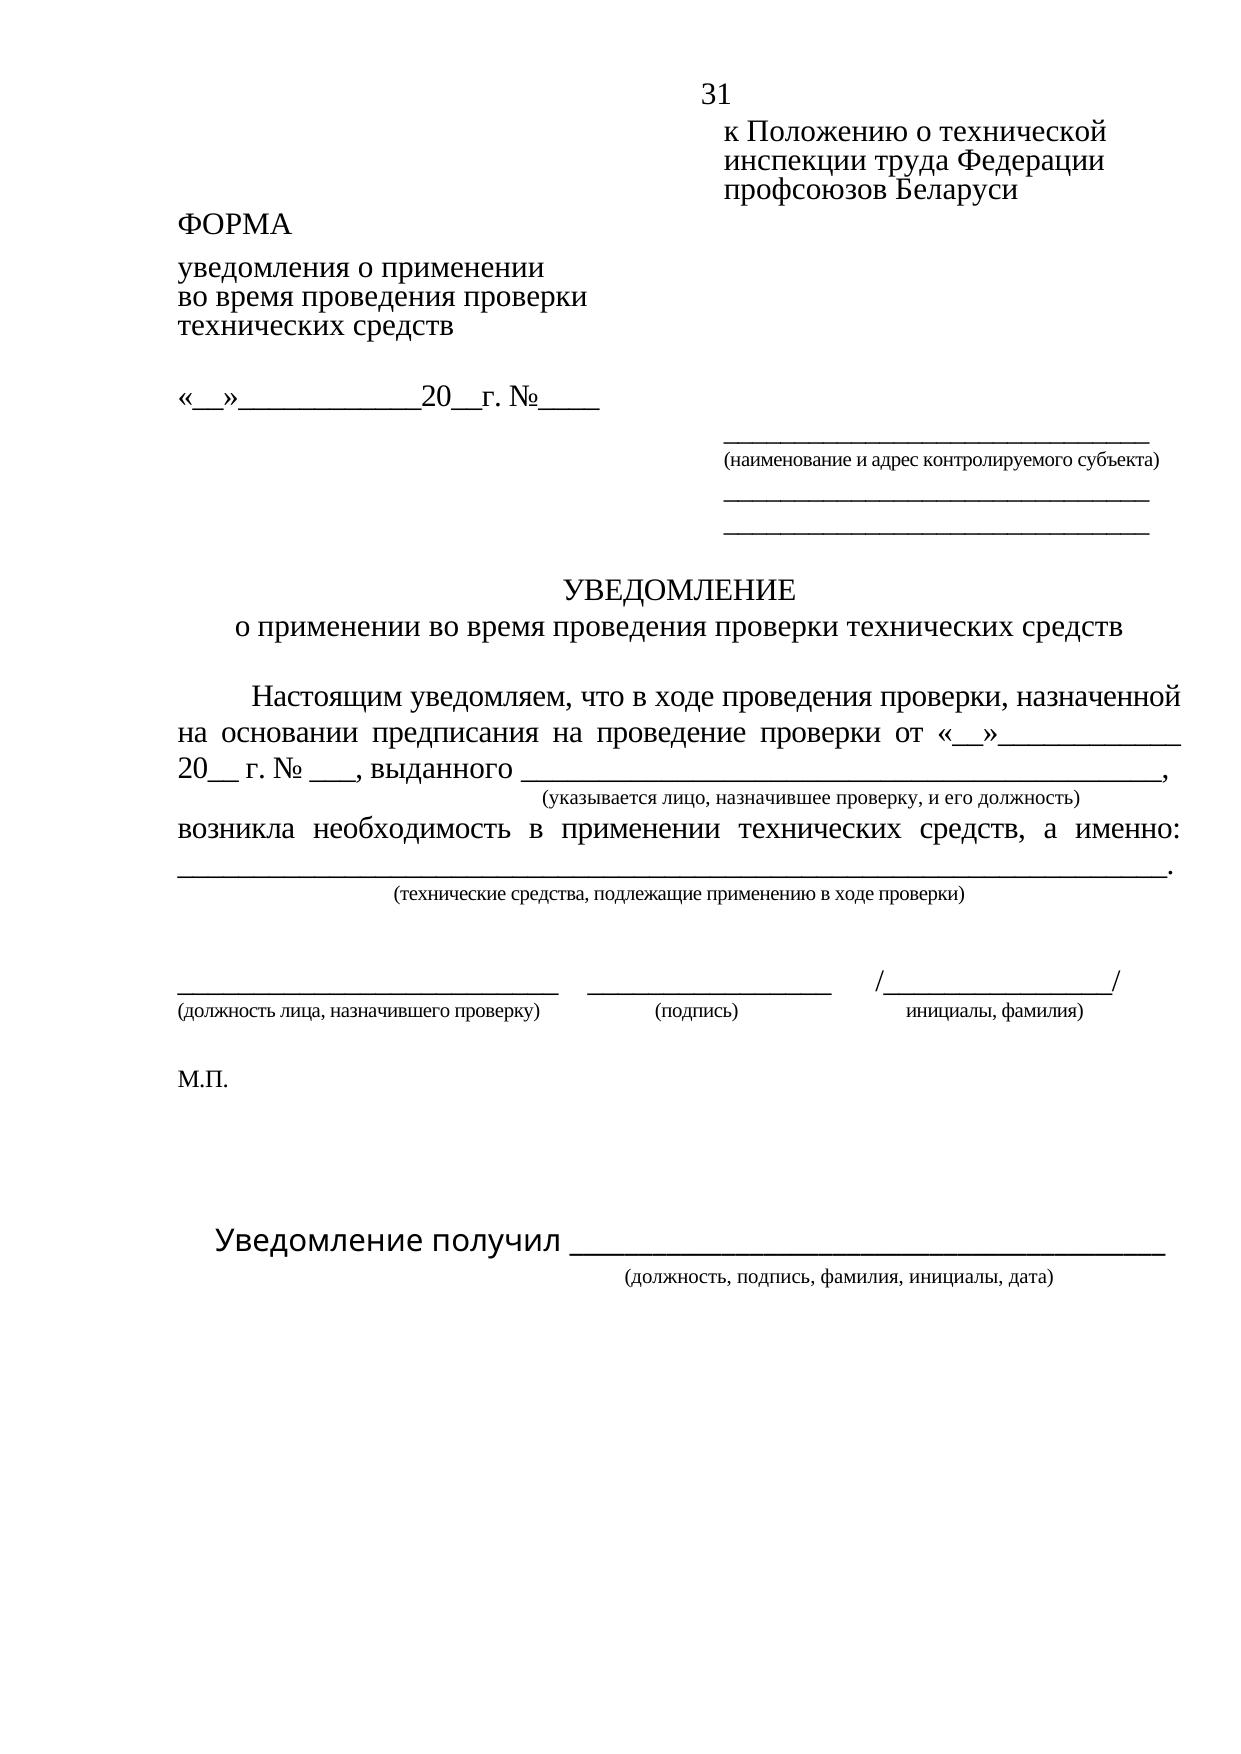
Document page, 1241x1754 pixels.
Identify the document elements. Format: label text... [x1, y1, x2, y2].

text (наименование и адрес контролируемого субъекта) [723, 447, 1181, 471]
text (технические средства, подлежащие применению в ходе проверки) [177, 881, 1181, 905]
text (должность лица, назначившего проверку) (подпись) инициалы, фамилия) [177, 998, 1181, 1022]
text (должность, подпись, фамилия, инициалы, дата) [207, 1261, 1181, 1290]
text во время проведения проверки [177, 283, 753, 312]
text _________________________ ________________ /_______________/ [177, 962, 1181, 998]
text профсоюзов Беларуси [723, 176, 1181, 206]
text (указывается лицо, назначившее проверку, и его должность) [177, 785, 1181, 809]
text о применении во время проведения проверки технических средств [177, 608, 1181, 643]
text к Положению о технической инспекции труда Федерации [723, 118, 1181, 176]
text уведомления о применении [177, 254, 753, 283]
text ФОРМА [177, 206, 753, 242]
text ______________________________ [723, 413, 1181, 447]
text Настоящим уведомляем, что в ходе проведения проверки, назначенной на основании предписания на проведение проверки от «__»____________ 20__ г. № ___, выданного _________________________________________, [177, 677, 1181, 785]
text УВЕДОМЛЕНИЕ [177, 572, 1181, 608]
text ______________________________ [723, 471, 1181, 504]
text М.П. [177, 1064, 1181, 1093]
text ______________________________ [723, 504, 1181, 538]
text возникла необходимость в применении технических средств, а именно: _________________________________________________________________. [177, 809, 1181, 881]
text технических средств [177, 312, 753, 342]
text Уведомление получил ___________________________________________ [215, 1218, 1181, 1261]
text «__»____________20__г. №____ [177, 377, 1181, 413]
